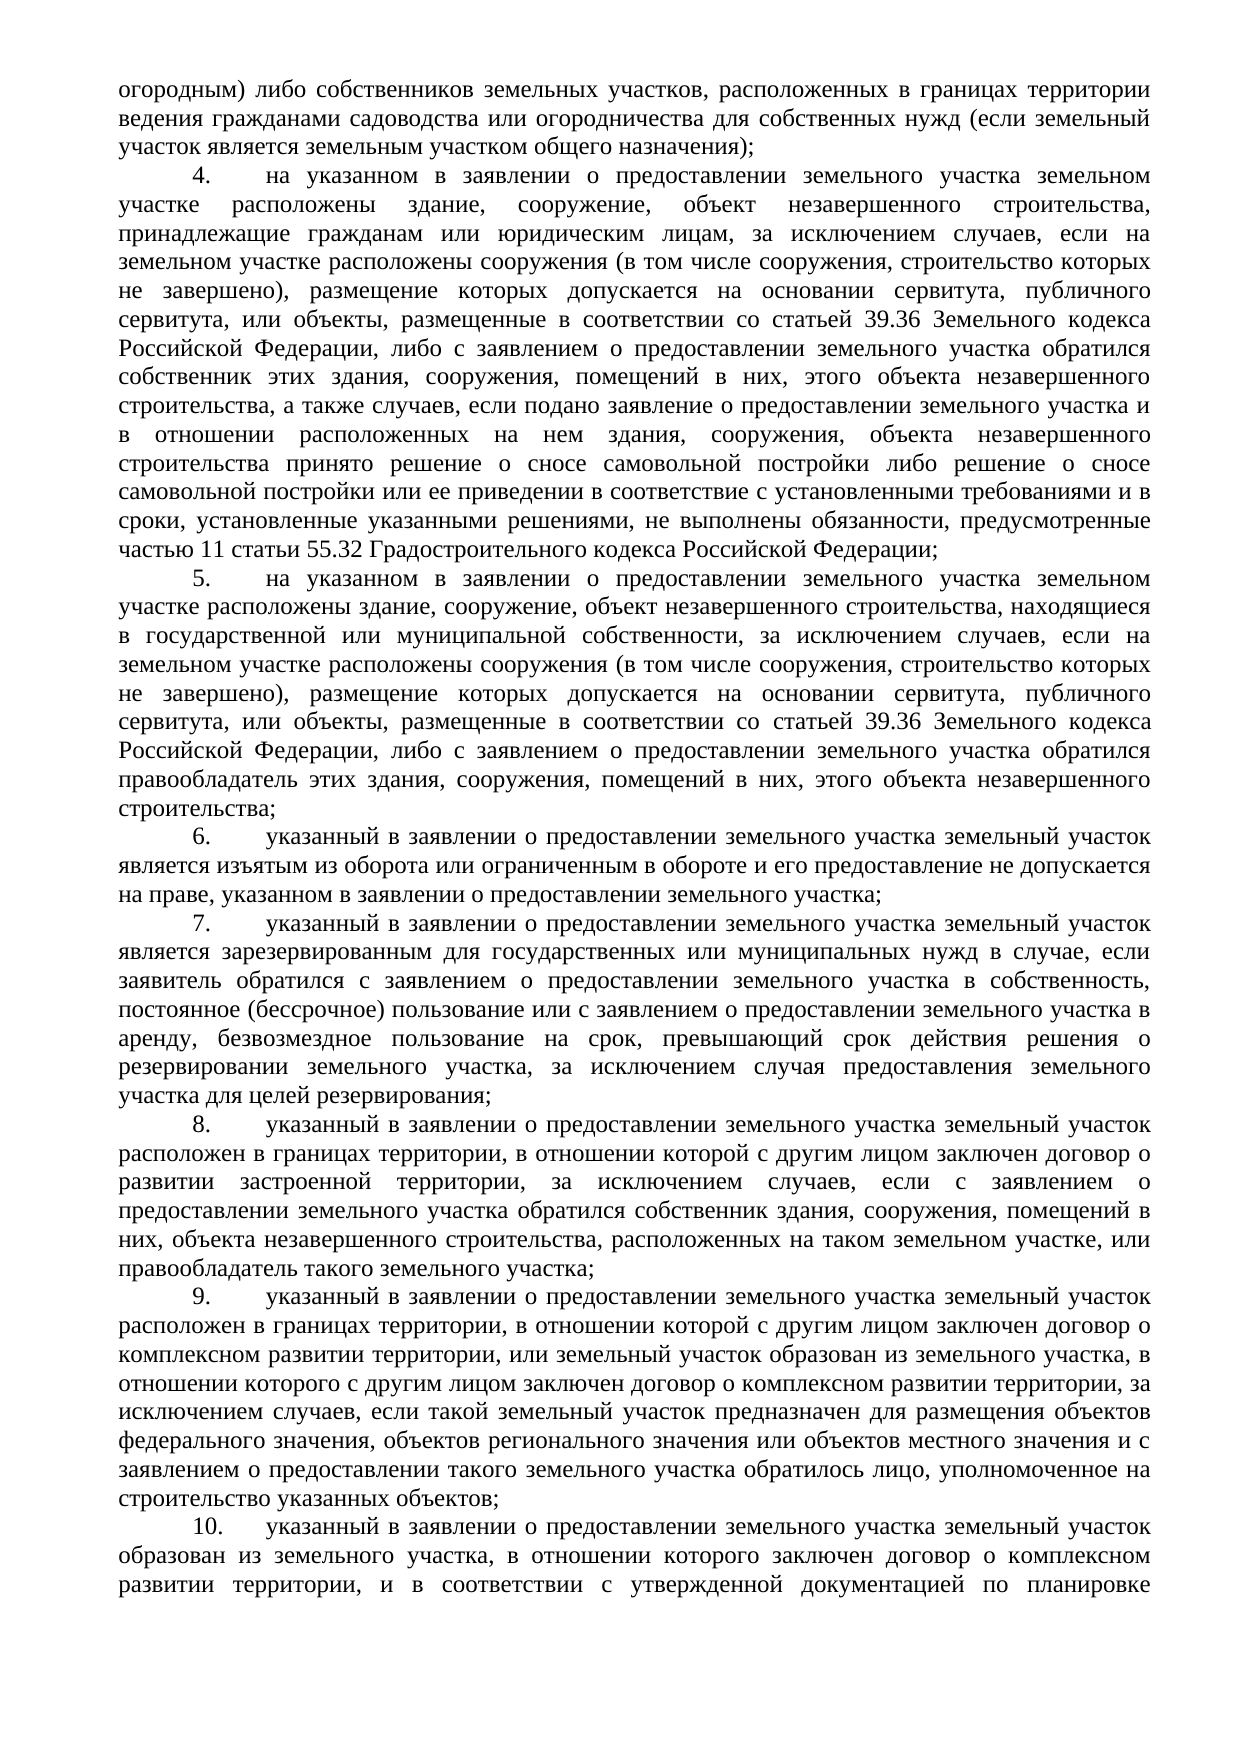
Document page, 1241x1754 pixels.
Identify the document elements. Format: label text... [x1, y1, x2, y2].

list на указанном в заявлении о предоставлении земельного участка земельном участке расположены здание, сооружение, объект незавершенного строительства, находящиеся в государственной или муниципальной собственности, за исключением случаев, если на земельном участке расположены сооружения (в том числе сооружения, строительство которых не завершено), размещение которых допускается на основании сервитута, публичного сервитута, или объекты, размещенные в соответствии со статьей 39.36 Земельного кодекса Российской Федерации, либо с заявлением о предоставлении земельного участка обратился правообладатель этих здания, сооружения, помещений в них, этого объекта незавершенного строительства; [118, 563, 1152, 821]
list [118, 74, 1152, 160]
list указанный в заявлении о предоставлении земельного участка земельный участок расположен в границах территории, в отношении которой с другим лицом заключен договор о развитии застроенной территории, за исключением случаев, если с заявлением о предоставлении земельного участка обратился собственник здания, сооружения, помещений в них, объекта незавершенного строительства, расположенных на таком земельном участке, или правообладатель такого земельного участка; [118, 1109, 1152, 1281]
list указанный в заявлении о предоставлении земельного участка земельный участок является зарезервированным для государственных или муниципальных нужд в случае, если заявитель обратился с заявлением о предоставлении земельного участка в собственность, постоянное (бессрочное) пользование или с заявлением о предоставлении земельного участка в аренду, безвозмездное пользование на срок, превышающий срок действия решения о резервировании земельного участка, за исключением случая предоставления земельного участка для целей резервирования; [118, 908, 1152, 1109]
list на указанном в заявлении о предоставлении земельного участка земельном участке расположены здание, сооружение, объект незавершенного строительства, принадлежащие гражданам или юридическим лицам, за исключением случаев, если на земельном участке расположены сооружения (в том числе сооружения, строительство которых не завершено), размещение которых допускается на основании сервитута, публичного сервитута, или объекты, размещенные в соответствии со статьей 39.36 Земельного кодекса Российской Федерации, либо с заявлением о предоставлении земельного участка обратился собственник этих здания, сооружения, помещений в них, этого объекта незавершенного строительства, а также случаев, если подано заявление о предоставлении земельного участка и в отношении расположенных на нем здания, сооружения, объекта незавершенного строительства принято решение о сносе самовольной постройки либо решение о сносе самовольной постройки или ее приведении в соответствие с установленными требованиями и в сроки, установленные указанными решениями, не выполнены обязанности, предусмотренные частью 11 статьи 55.32 Градостроительного кодекса Российской Федерации; [118, 160, 1152, 563]
list указанный в заявлении о предоставлении земельного участка земельный участок является изъятым из оборота или ограниченным в обороте и его предоставление не допускается на праве, указанном в заявлении о предоставлении земельного участка; [118, 821, 1152, 908]
list указанный в заявлении о предоставлении земельного участка земельный участок расположен в границах территории, в отношении которой с другим лицом заключен договор о комплексном развитии территории, или земельный участок образован из земельного участка, в отношении которого с другим лицом заключен договор о комплексном развитии территории, за исключением случаев, если такой земельный участок предназначен для размещения объектов федерального значения, объектов регионального значения или объектов местного значения и с заявлением о предоставлении такого земельного участка обратилось лицо, уполномоченное на строительство указанных объектов; [118, 1281, 1152, 1511]
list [118, 1511, 1152, 1598]
